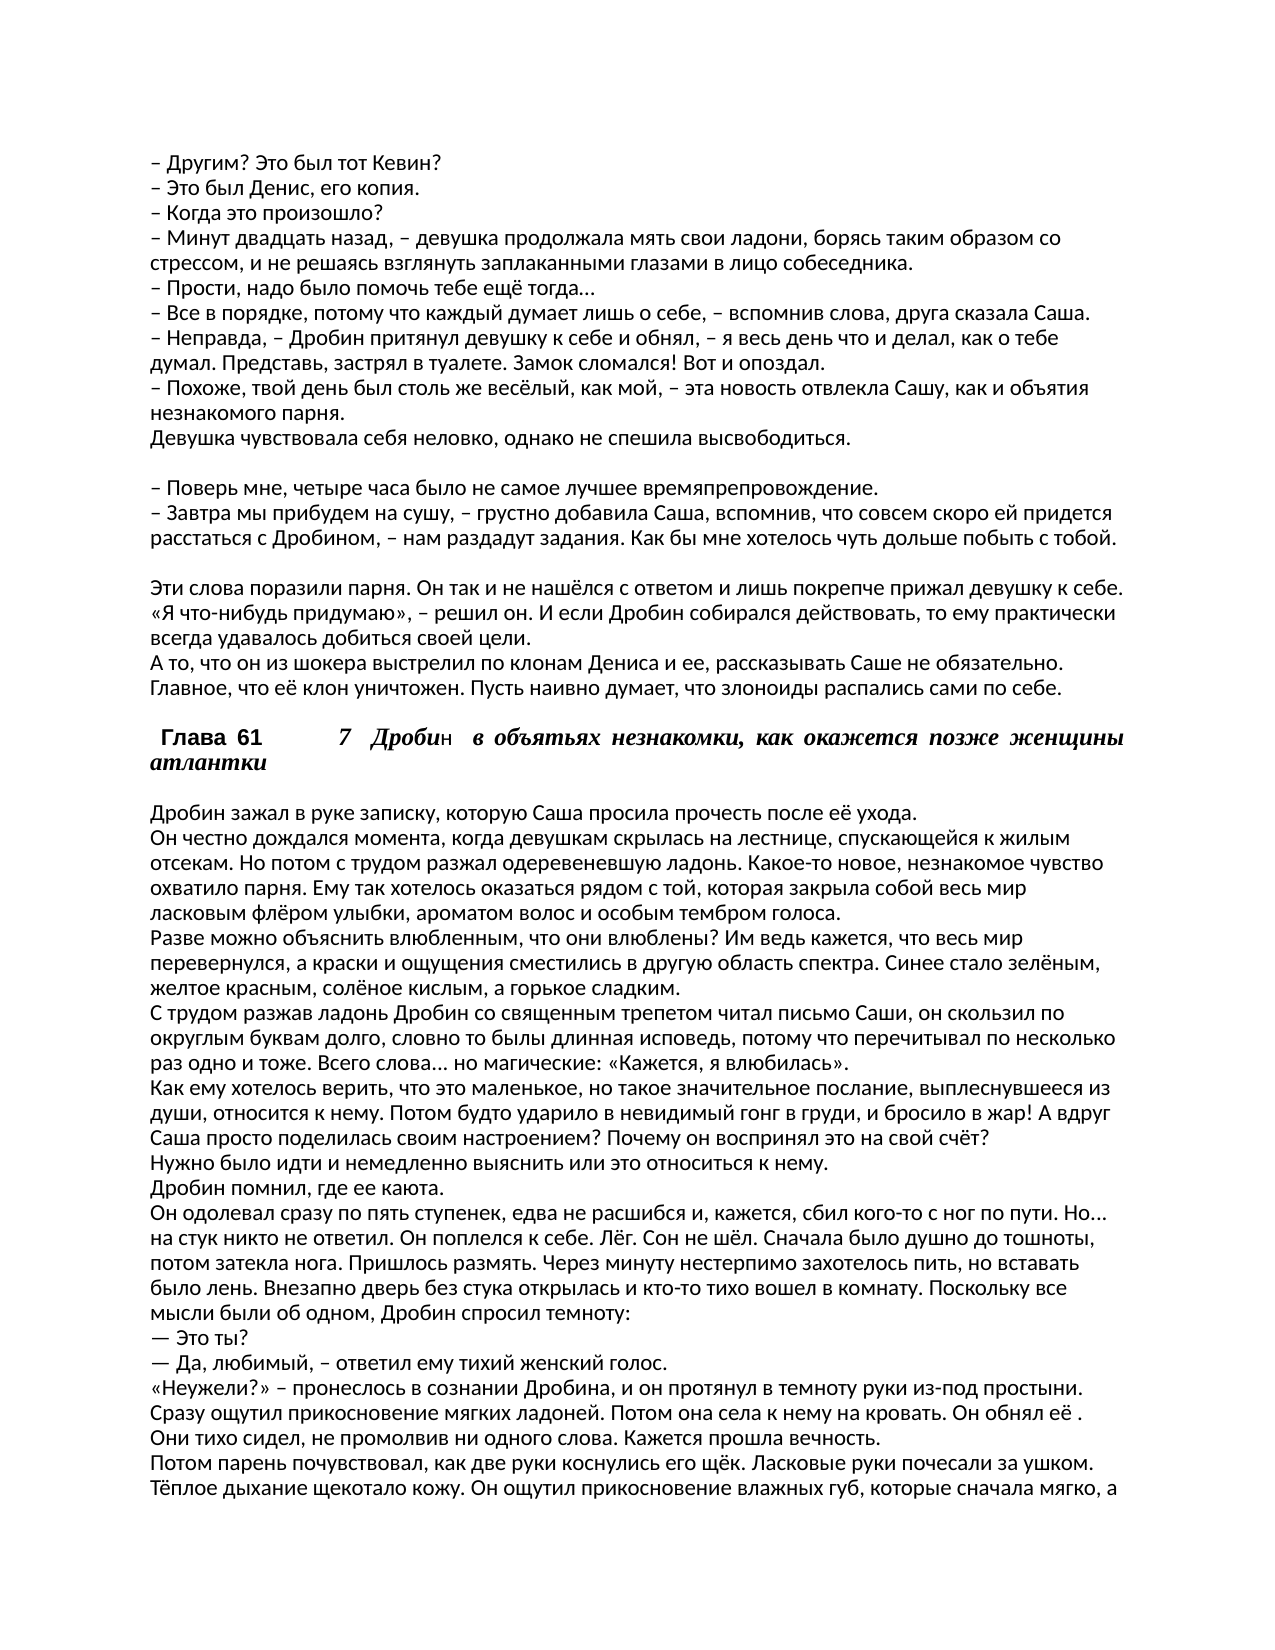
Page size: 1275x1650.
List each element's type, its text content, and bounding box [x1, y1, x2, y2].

text С трудом разжав ладонь Дробин со священным трепетом читал письмо Саши, он скользил по округлым буквам долго, словно то былы длинная исповедь, потому что перечитывал по несколько раз одно и тоже. Всего слова... но магические: «Кажется, я влюбилась». [150, 1000, 1125, 1075]
text Он честно дождался момента, когда девушкам скрылась на лестнице, спускающейся к жилым отсекам. Но потом с трудом разжал одеревеневшую ладонь. Какое-то новое, незнакомое чувство охватило парня. Ему так хотелось оказаться рядом с той, которая закрыла собой весь мир ласковым флёром улыбки, ароматом волос и особым тембром голоса. [150, 825, 1125, 925]
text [150, 1450, 1125, 1500]
text — Да, любимый, – ответил ему тихий женский голос. [150, 1350, 1125, 1375]
text Дробин помнил, где ее каюта. [150, 1175, 1125, 1200]
text Глава 61 7 Дробин в объятьях незнакомки, как окажется позже женщины атлантки [150, 725, 1125, 775]
text Дробин зажал в руке записку, которую Саша просила прочесть после её ухода. [150, 800, 1125, 825]
text — Это ты? [150, 1325, 1125, 1350]
text Разве можно объяснить влюбленным, что они влюблены? Им ведь кажется, что весь мир перевернулся, а краски и ощущения сместились в другую область спектра. Синее стало зелёным, желтое красным, солёное кислым, а горькое сладким. [150, 925, 1125, 1000]
text «Неужели?» – пронеслось в сознании Дробина, и он протянул в темноту руки из-под простыни. Сразу ощутил прикосновение мягких ладоней. Потом она села к нему на кровать. Он обнял её . Они тихо сидел, не промолвив ни одного слова. Кажется прошла вечность. [150, 1375, 1125, 1450]
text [150, 150, 1125, 700]
text Он одолевал сразу по пять ступенек, едва не расшибся и, кажется, сбил кого-то с ног по пути. Но... на стук никто не ответил. Он поплелся к себе. Лёг. Сон не шёл. Сначала было душно до тошноты, потом затекла нога. Пришлось размять. Через минуту нестерпимо захотелось пить, но вставать было лень. Внезапно дверь без стука открылась и кто-то тихо вошел в комнату. Поскольку все мысли были об одном, Дробин спросил темноту: [150, 1200, 1125, 1325]
text Как ему хотелось верить, что это маленькое, но такое значительное послание, выплеснувшееся из души, относится к нему. Потом будто ударило в невидимый гонг в груди, и бросило в жар! А вдруг Саша просто поделилась своим настроением? Почему он воспринял это на свой счёт? [150, 1075, 1125, 1150]
text Нужно было идти и немедленно выяснить или это относиться к нему. [150, 1150, 1125, 1175]
